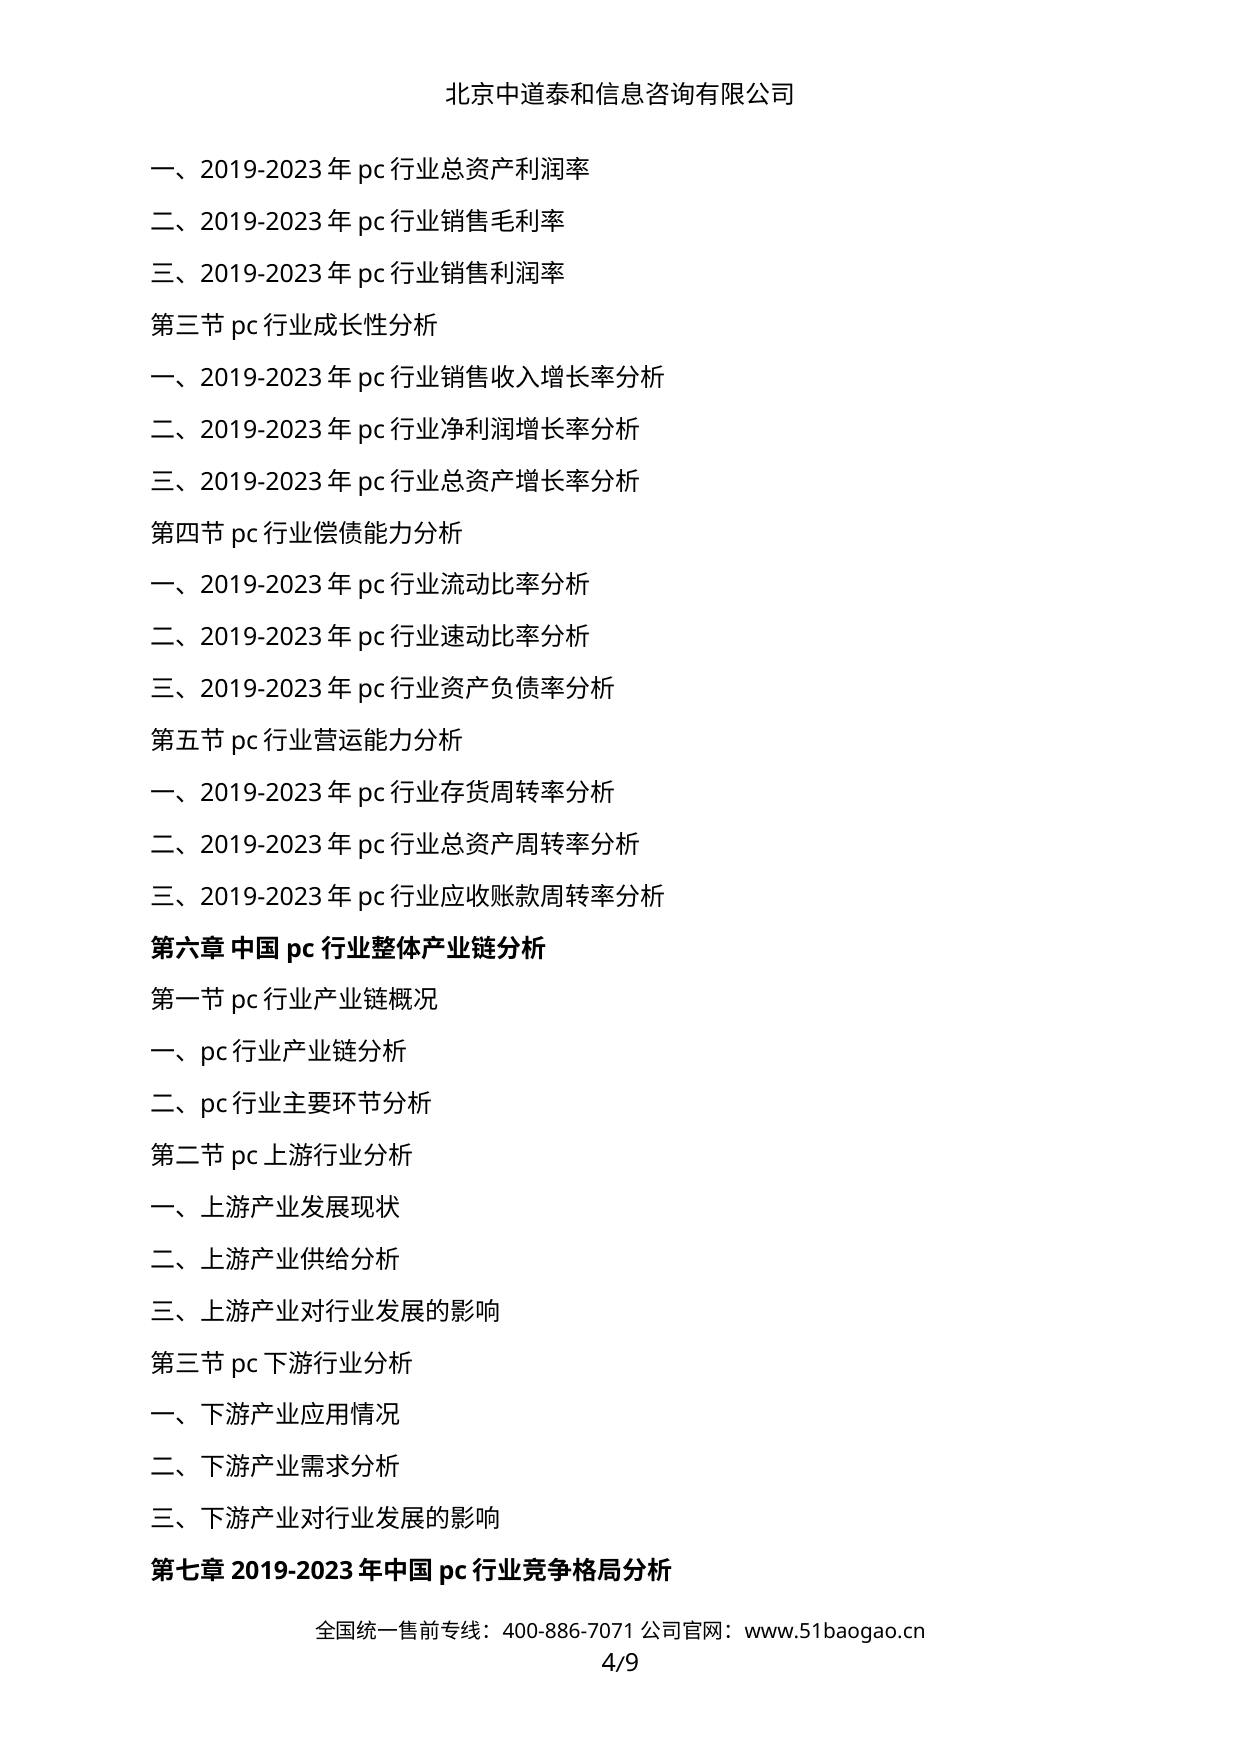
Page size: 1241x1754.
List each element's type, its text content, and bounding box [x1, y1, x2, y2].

text 三、2019-2023年pc行业销售利润率 [150, 254, 1090, 290]
text 第五节 pc行业营运能力分析 [150, 721, 1090, 757]
text 第三节 pc下游行业分析 [150, 1343, 1090, 1379]
text 第二节 pc上游行业分析 [150, 1136, 1090, 1172]
text 三、2019-2023年pc行业总资产增长率分析 [150, 461, 1090, 497]
text 第三节 pc行业成长性分析 [150, 306, 1090, 342]
text 二、2019-2023年pc行业速动比率分析 [150, 617, 1090, 653]
text 二、2019-2023年pc行业净利润增长率分析 [150, 409, 1090, 446]
text 二、上游产业供给分析 [150, 1239, 1090, 1276]
text 三、上游产业对行业发展的影响 [150, 1291, 1090, 1327]
text 二、2019-2023年pc行业总资产周转率分析 [150, 824, 1090, 861]
text 三、2019-2023年pc行业应收账款周转率分析 [150, 876, 1090, 912]
text 一、2019-2023年pc行业存货周转率分析 [150, 772, 1090, 809]
text 第一节 pc行业产业链概况 [150, 980, 1090, 1016]
text 三、下游产业对行业发展的影响 [150, 1499, 1090, 1535]
text 二、2019-2023年pc行业销售毛利率 [150, 202, 1090, 238]
text 一、pc行业产业链分析 [150, 1032, 1090, 1068]
text 二、下游产业需求分析 [150, 1447, 1090, 1483]
text 一、下游产业应用情况 [150, 1395, 1090, 1431]
text 第七章 2019-2023年中国pc行业竞争格局分析 [150, 1551, 1090, 1587]
text 三、2019-2023年pc行业资产负债率分析 [150, 669, 1090, 705]
text 二、pc行业主要环节分析 [150, 1084, 1090, 1120]
text 一、2019-2023年pc行业流动比率分析 [150, 565, 1090, 601]
text 一、上游产业发展现状 [150, 1187, 1090, 1224]
text 一、2019-2023年pc行业总资产利润率 [150, 150, 1090, 186]
text 第四节 pc行业偿债能力分析 [150, 513, 1090, 549]
text 一、2019-2023年pc行业销售收入增长率分析 [150, 357, 1090, 394]
text 第六章 中国pc 行业整体产业链分析 [150, 928, 1090, 964]
